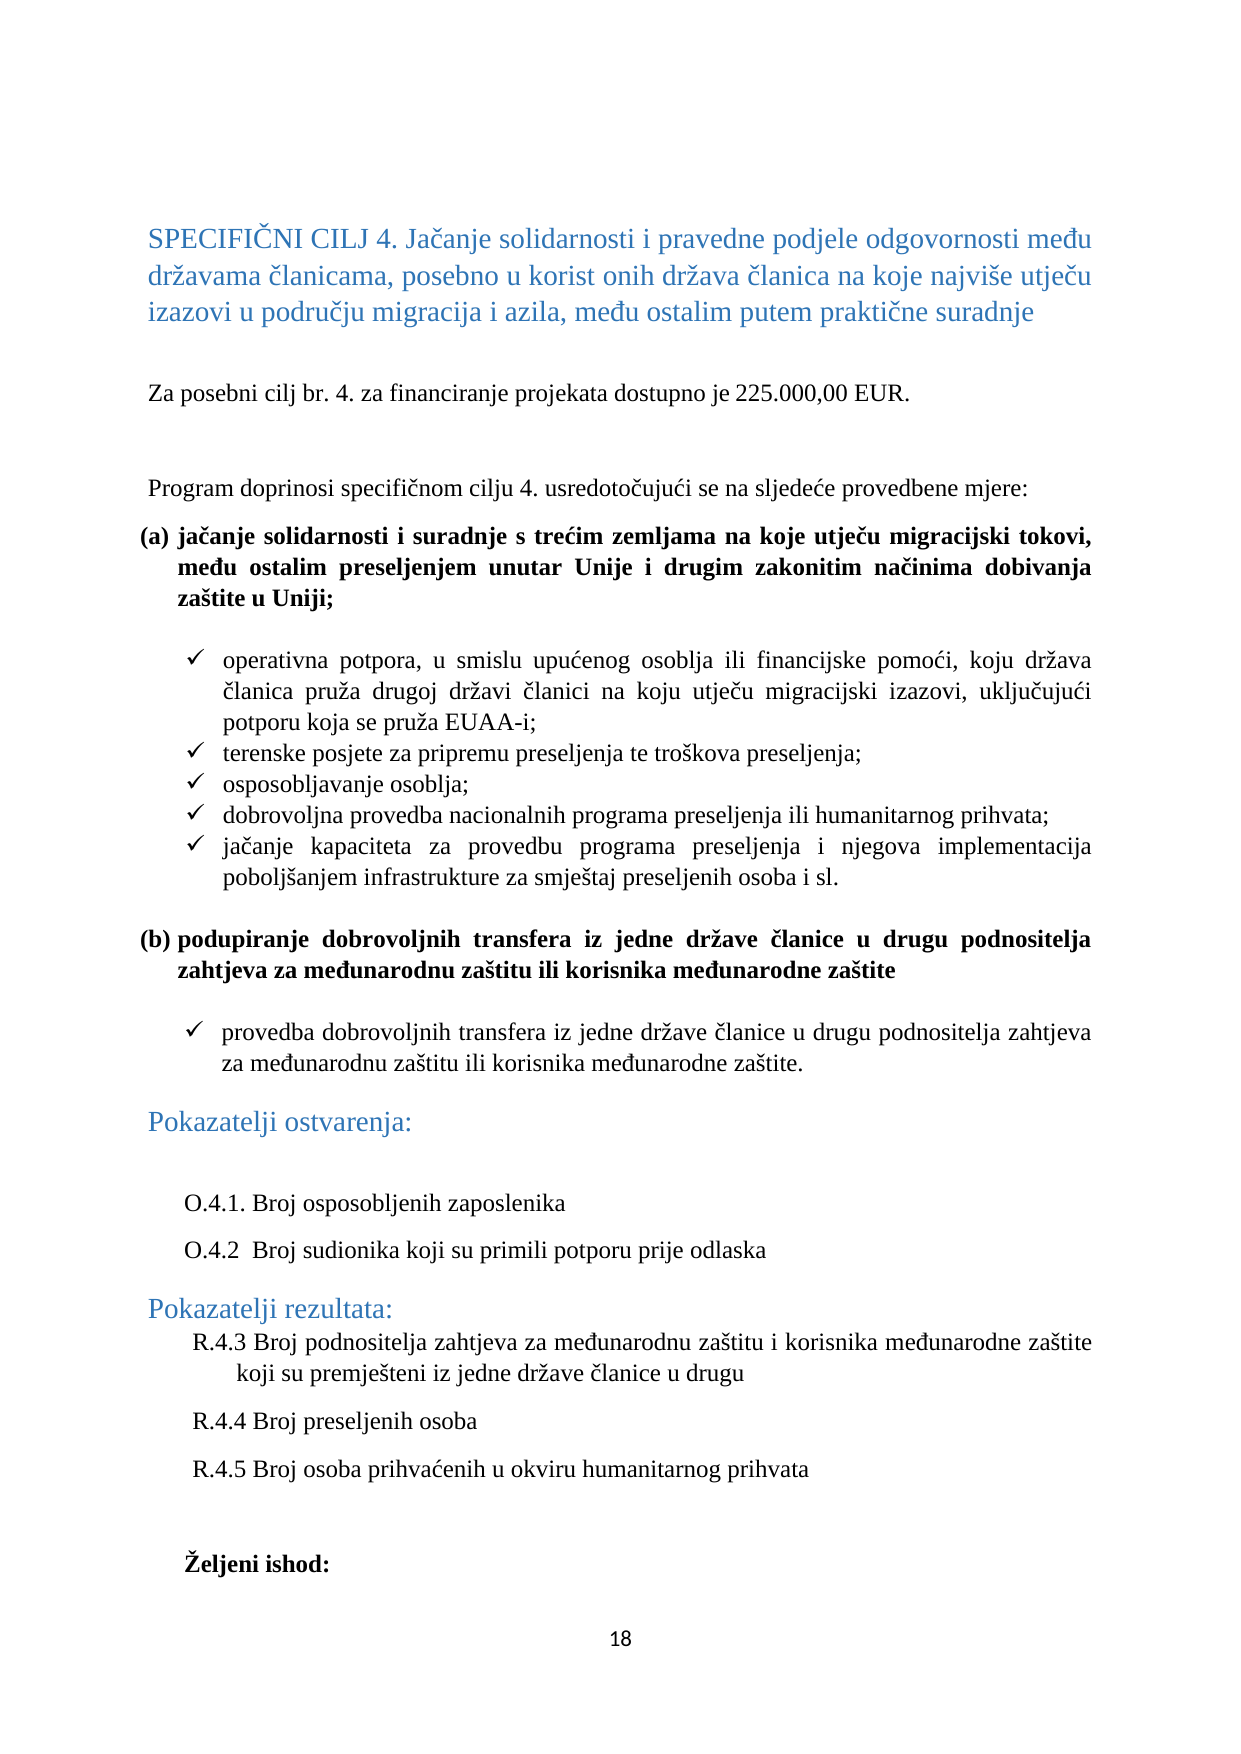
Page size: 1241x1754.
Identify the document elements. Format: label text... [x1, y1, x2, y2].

text Program doprinosi specifičnom cilju 4. usredotočujući se na sljedeće provedbene mjere: [148, 473, 1093, 502]
subtitle Pokazatelji rezultata: [148, 1291, 1093, 1325]
text O.4.1. Broj osposobljenih zaposlenika [184, 1188, 1093, 1216]
list dobrovoljna provedba nacionalnih programa preseljenja ili humanitarnog prihvata; [185, 800, 1093, 829]
list operativna potpora, u smislu upućenog osoblja ili financijske pomoći, koju država članica pruža drugoj državi članici na koju utječu migracijski izazovi, uključujući potporu koja se pruža EUAA-i; [185, 645, 1093, 736]
list osposobljavanje osoblja; [185, 769, 1093, 798]
list terenske posjete za pripremu preseljenja te troškova preseljenja; [185, 738, 1093, 767]
list podupiranje dobrovoljnih transfera iz jedne države članice u drugu podnositelja zahtjeva za međunarodnu zaštitu ili korisnika međunarodne zaštite [140, 924, 1093, 984]
text R.4.5 Broj osoba prihvaćenih u okviru humanitarnog prihvata [192, 1454, 1093, 1483]
text O.4.2 Broj sudionika koji su primili potporu prije odlaska [184, 1235, 1093, 1264]
subtitle SPECIFIČNI CILJ 4. Jačanje solidarnosti i pravedne podjele odgovornosti među državama članicama, posebno u korist onih država članica na koje najviše utječu izazovi u području migracija i azila, među ostalim putem praktične suradnje [148, 222, 1093, 327]
text R.4.3 Broj podnositelja zahtjeva za međunarodnu zaštitu i korisnika međunarodne zaštite koji su premješteni iz jedne države članice u drugu [192, 1327, 1093, 1387]
list provedba dobrovoljnih transfera iz jedne države članice u drugu podnositelja zahtjeva za međunarodnu zaštitu ili korisnika međunarodne zaštite. [184, 1017, 1093, 1077]
text R.4.4 Broj preseljenih osoba [192, 1406, 1093, 1435]
text Željeni ishod: [184, 1549, 1093, 1578]
subtitle Pokazatelji ostvarenja: [148, 1104, 1093, 1138]
list jačanje kapaciteta za provedbu programa preseljenja i njegova implementacija poboljšanjem infrastrukture za smještaj preseljenih osoba i sl. [185, 831, 1093, 891]
list jačanje solidarnosti i suradnje s trećim zemljama na koje utječu migracijski tokovi, među ostalim preseljenjem unutar Unije i drugim zakonitim načinima dobivanja zaštite u Uniji; [140, 521, 1093, 612]
text Za posebni cilj br. 4. za financiranje projekata dostupno je 225.000,00 EUR. [148, 378, 1093, 406]
